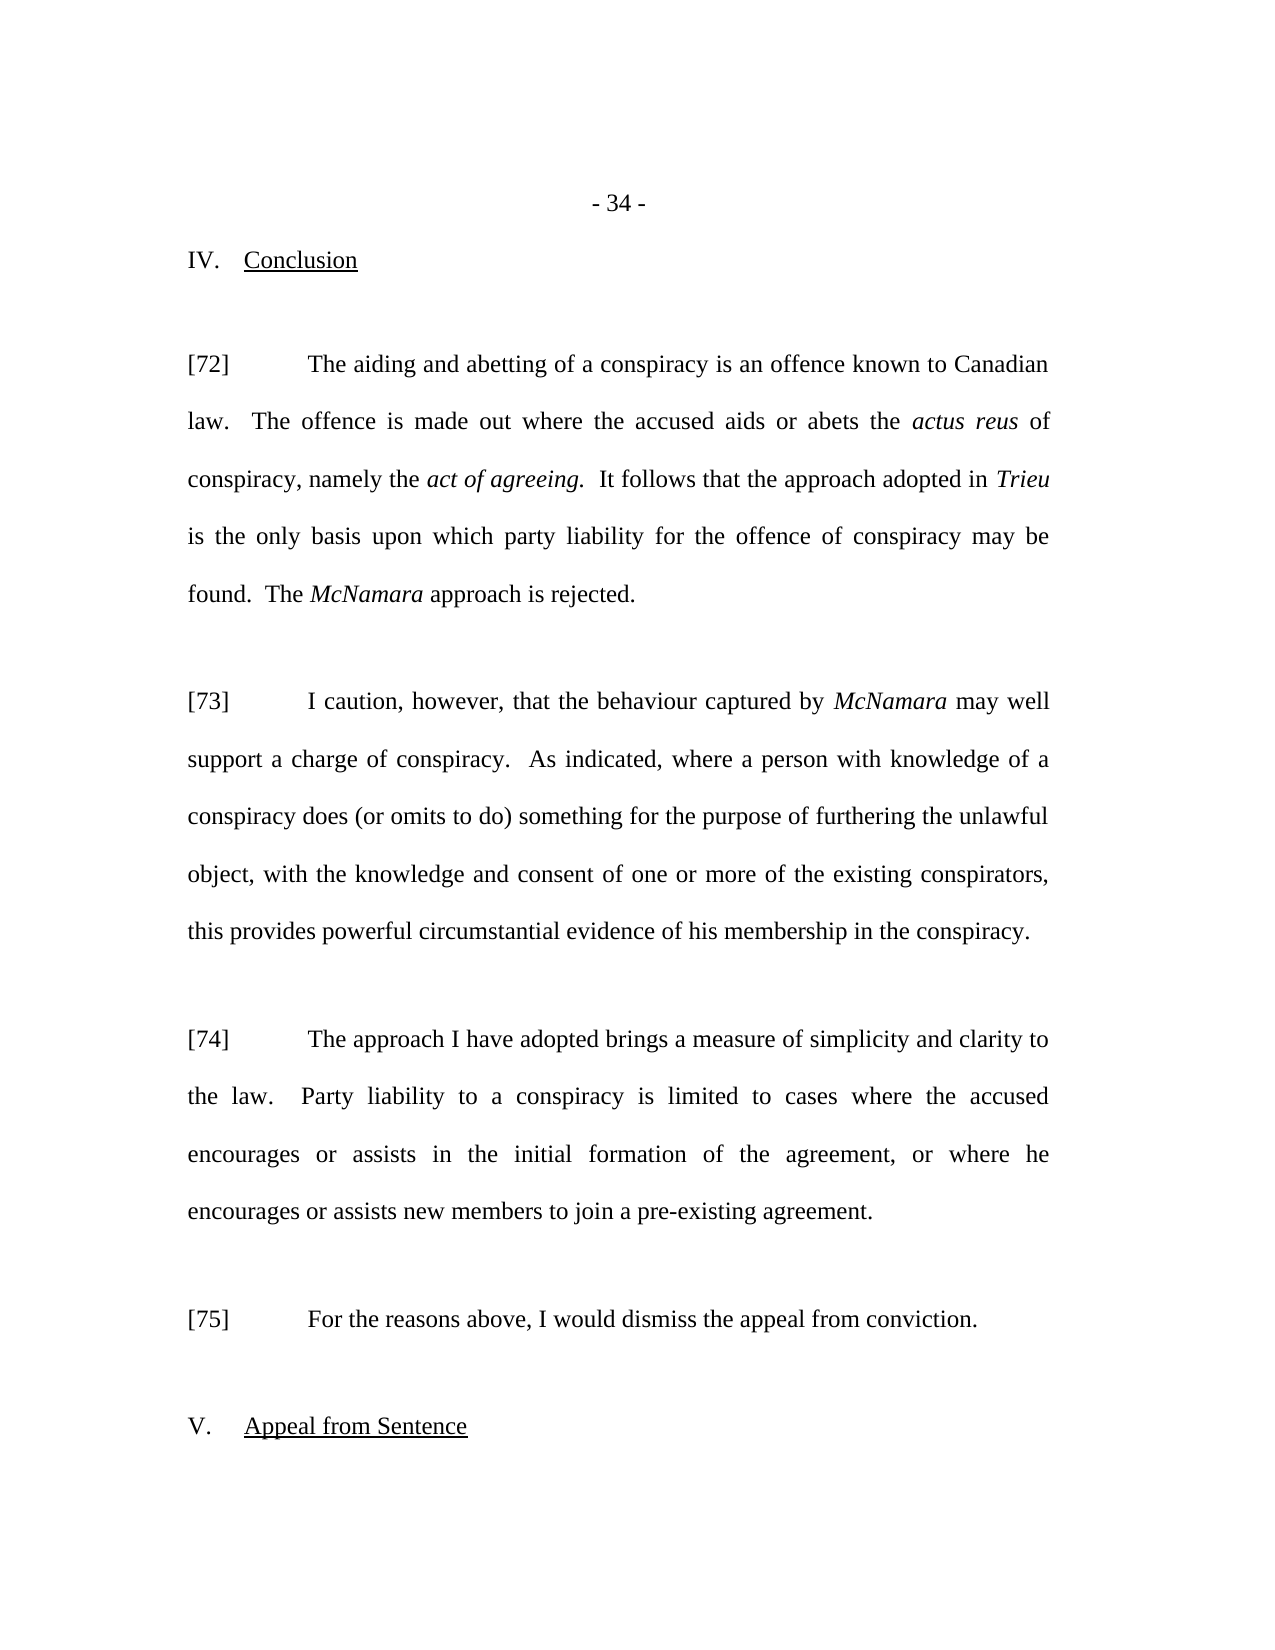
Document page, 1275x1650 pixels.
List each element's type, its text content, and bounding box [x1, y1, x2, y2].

title V. Appeal from Sentence [187, 1411, 1050, 1440]
title IV. Conclusion [187, 245, 1050, 274]
text I caution, however, that the behaviour captured by McNamara may well support a charge of conspiracy. As indicated, where a person with knowledge of a conspiracy does (or omits to do) something for the purpose of furthering the unlawful object, with the knowledge and consent of one or more of the existing conspirators, this provides powerful circumstantial evidence of his membership in the conspiracy. [187, 686, 1050, 945]
text The approach I have adopted brings a measure of simplicity and clarity to the law. Party liability to a conspiracy is limited to cases where the accused encourages or assists in the initial formation of the agreement, or where he encourages or assists new members to join a pre-existing agreement. [187, 1024, 1050, 1225]
text For the reasons above, I would dismiss the appeal from conviction. [187, 1304, 1050, 1333]
text The aiding and abetting of a conspiracy is an offence known to Canadian law. The offence is made out where the accused aids or abets the actus reus of conspiracy, namely the act of agreeing. It follows that the approach adopted in Trieu is the only basis upon which party liability for the offence of conspiracy may be found. The McNamara approach is rejected. [187, 349, 1050, 608]
